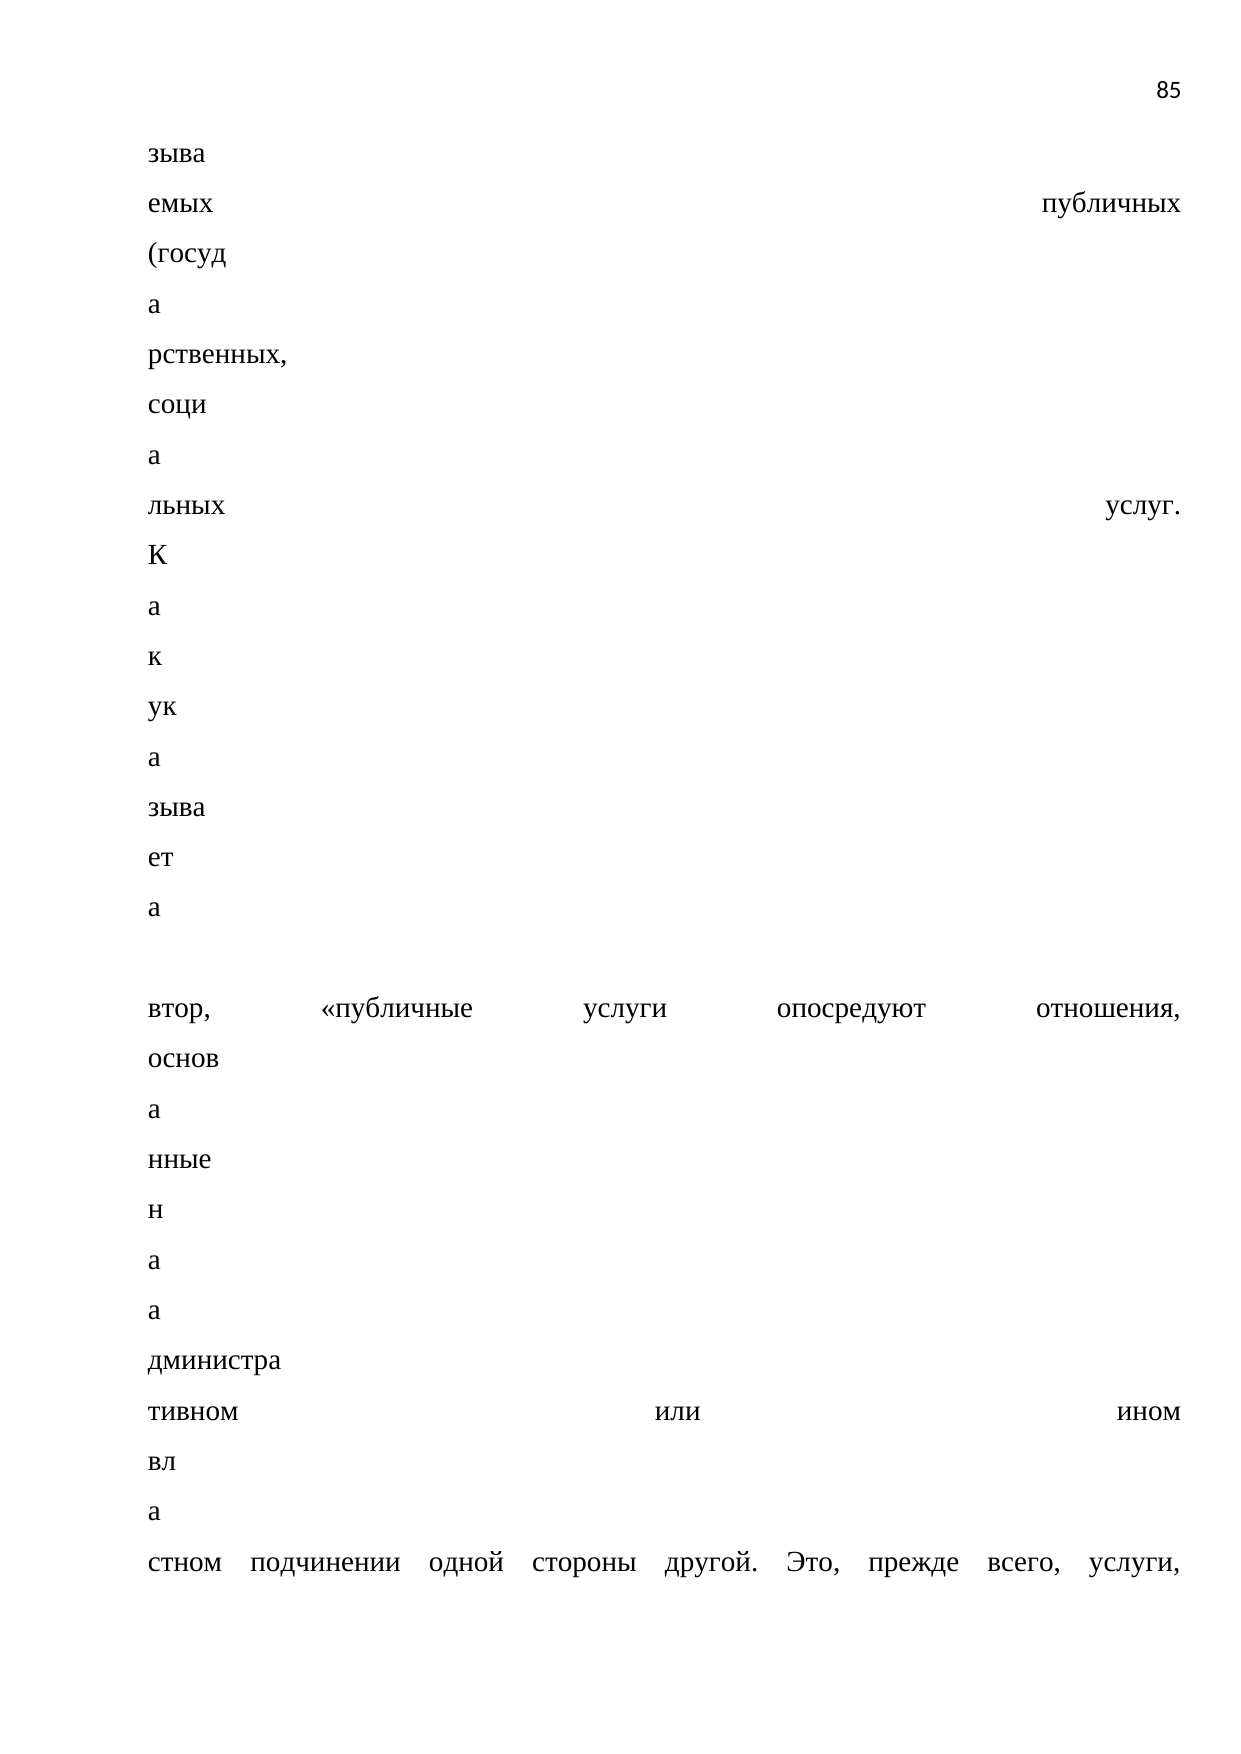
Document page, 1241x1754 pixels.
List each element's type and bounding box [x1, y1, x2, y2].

text [148, 135, 1181, 1577]
